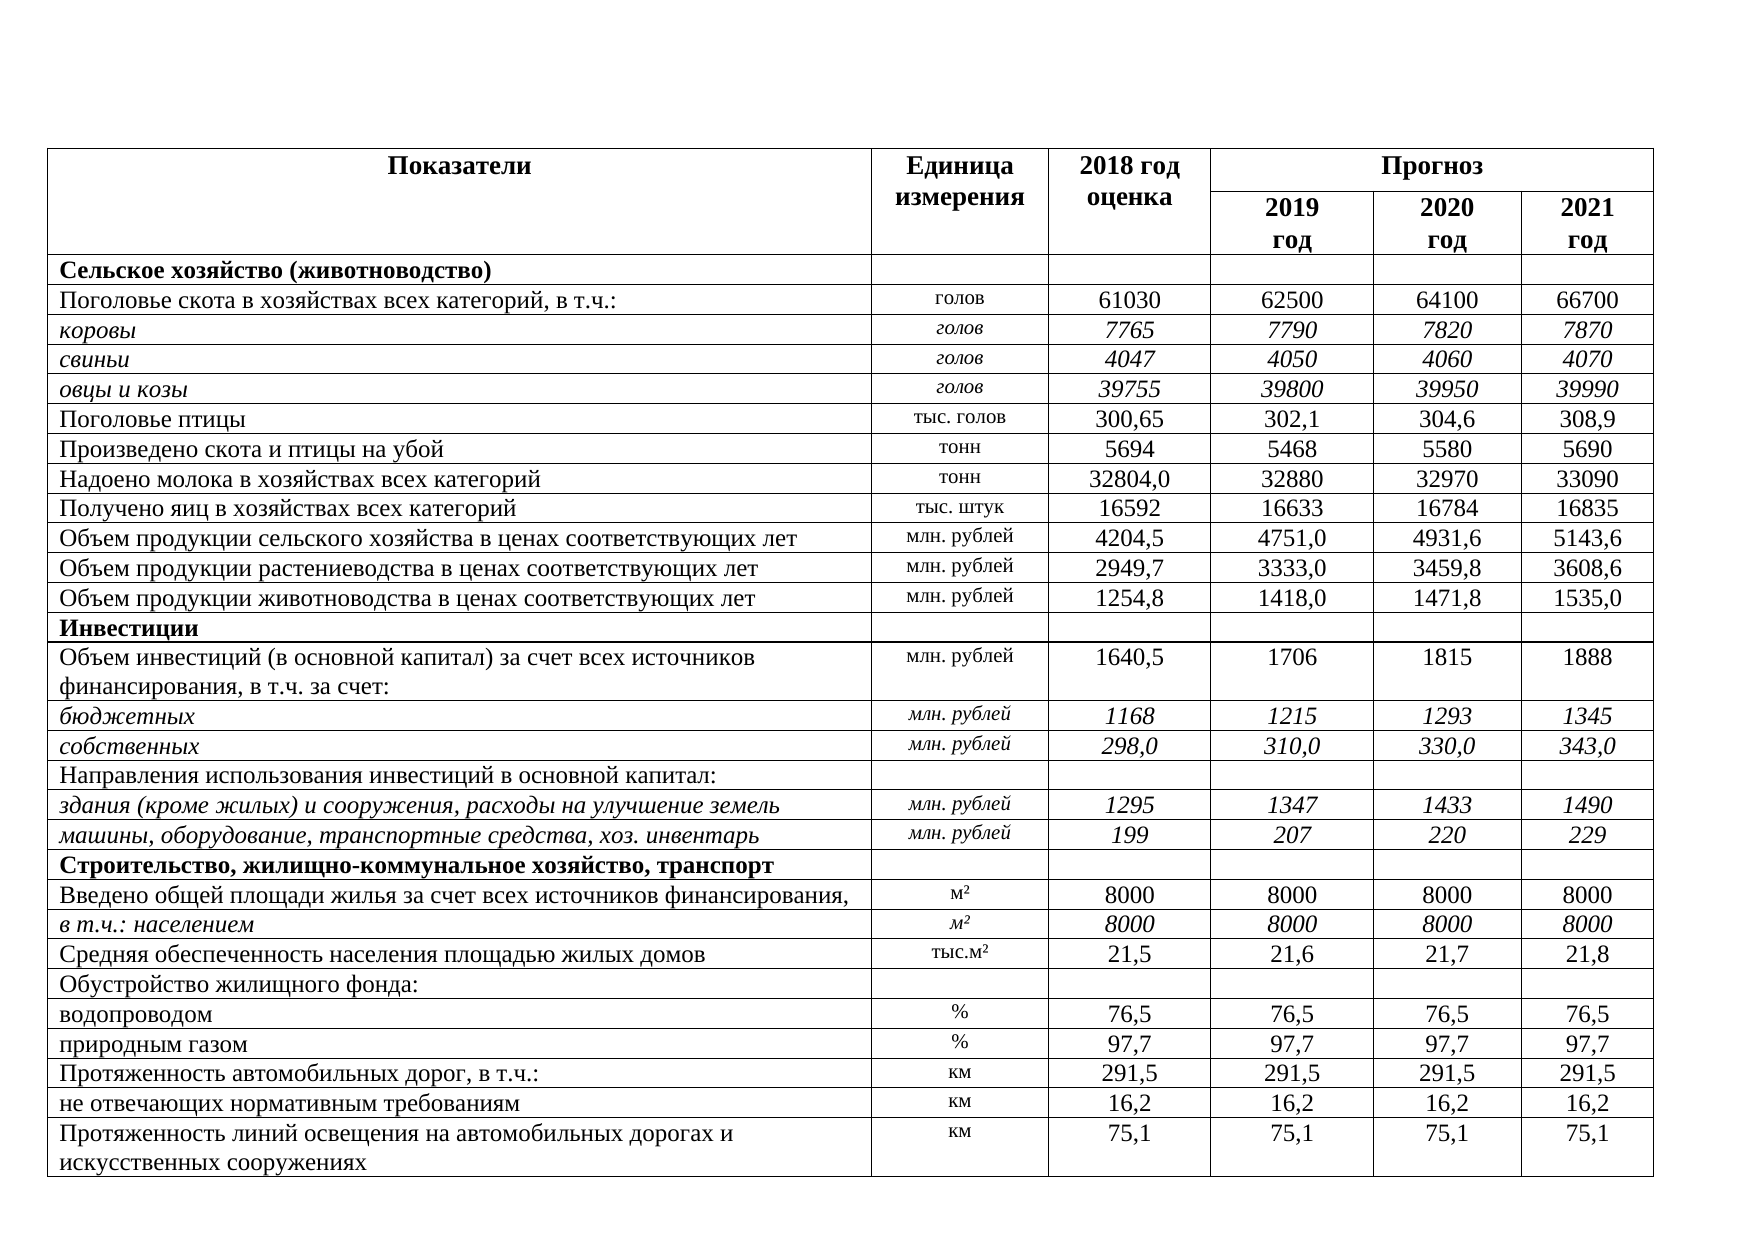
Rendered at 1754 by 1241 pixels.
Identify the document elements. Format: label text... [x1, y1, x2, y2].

table_cell голов [872, 374, 1048, 403]
table_cell млн. рублей [872, 643, 1048, 700]
table_cell 76,5 [1374, 999, 1521, 1028]
table_cell м² [872, 880, 1048, 908]
table_cell [1522, 761, 1653, 789]
table_cell [872, 613, 1048, 641]
table_cell м² [872, 910, 1048, 938]
table_cell [1522, 255, 1653, 284]
table_cell Произведено скота и птицы на убой [48, 434, 871, 463]
table_cell собственных [48, 731, 871, 759]
table_cell 4060 [1374, 345, 1521, 373]
table_cell 97,7 [1522, 1029, 1653, 1057]
table_cell Объем продукции растениеводства в ценах соответствующих лет [48, 553, 871, 582]
table_cell 16633 [1211, 494, 1373, 522]
table_cell 291,5 [1211, 1059, 1373, 1087]
table_cell 33090 [1522, 464, 1653, 492]
table_cell [1374, 255, 1521, 284]
table_cell 308,9 [1522, 404, 1653, 433]
table_cell 199 [1049, 820, 1210, 849]
table_cell не отвечающих нормативным требованиям [48, 1088, 871, 1117]
table_cell 39950 [1374, 374, 1521, 403]
table_cell 8000 [1049, 910, 1210, 938]
table_cell в т.ч.: населением [48, 910, 871, 938]
table_cell 8000 [1374, 910, 1521, 938]
table_cell млн. рублей [872, 790, 1048, 819]
table_cell тонн [872, 464, 1048, 492]
table_cell 64100 [1374, 285, 1521, 314]
table_cell Поголовье птицы [48, 404, 871, 433]
table_cell 1815 [1374, 643, 1521, 700]
table_cell 5694 [1049, 434, 1210, 463]
table_cell Поголовье скота в хозяйствах всех категорий, в т.ч.: [48, 285, 871, 314]
table_header 2018 год оценка [1049, 149, 1210, 254]
table_cell 7870 [1522, 315, 1653, 343]
table_cell [1211, 850, 1373, 879]
table_cell 4751,0 [1211, 523, 1373, 552]
table_cell 5468 [1211, 434, 1373, 463]
table_cell [1049, 761, 1210, 789]
table_cell 3608,6 [1522, 553, 1653, 582]
table_cell природным газом [48, 1029, 871, 1057]
table_cell [1211, 613, 1373, 641]
table_cell 39755 [1049, 374, 1210, 403]
table_cell 220 [1374, 820, 1521, 849]
table_cell 310,0 [1211, 731, 1373, 759]
table_cell 1433 [1374, 790, 1521, 819]
table_cell 97,7 [1374, 1029, 1521, 1057]
table_cell млн. рублей [872, 523, 1048, 552]
table_cell [1522, 850, 1653, 879]
table_cell 32804,0 [1049, 464, 1210, 492]
table_cell 75,1 [1211, 1118, 1373, 1176]
table_cell голов [872, 315, 1048, 343]
table_cell Введено общей площади жилья за счет всех источников финансирования, [48, 880, 871, 908]
table_cell Получено яиц в хозяйствах всех категорий [48, 494, 871, 522]
table_cell 75,1 [1522, 1118, 1653, 1176]
table_cell тонн [872, 434, 1048, 463]
table_cell Объем продукции сельского хозяйства в ценах соответствующих лет [48, 523, 871, 552]
table_cell коровы [48, 315, 871, 343]
table_cell 2949,7 [1049, 553, 1210, 582]
table_cell Протяженность автомобильных дорог, в т.ч.: [48, 1059, 871, 1087]
table_cell 1347 [1211, 790, 1373, 819]
table_cell 302,1 [1211, 404, 1373, 433]
table_cell млн. рублей [872, 701, 1048, 730]
table_cell 1215 [1211, 701, 1373, 730]
table_cell 4204,5 [1049, 523, 1210, 552]
table_cell 1490 [1522, 790, 1653, 819]
table_cell Строительство, жилищно-коммунальное хозяйство, транспорт [48, 850, 871, 879]
table_cell 4047 [1049, 345, 1210, 373]
table_cell [872, 761, 1048, 789]
table_cell [1049, 850, 1210, 879]
table_cell 3333,0 [1211, 553, 1373, 582]
table_header Единица измерения [872, 149, 1048, 254]
table_cell км [872, 1118, 1048, 1176]
table_cell 21,6 [1211, 939, 1373, 968]
table_cell 7765 [1049, 315, 1210, 343]
table_cell 16,2 [1049, 1088, 1210, 1117]
table_cell голов [872, 345, 1048, 373]
table_cell 4070 [1522, 345, 1653, 373]
table_cell км [872, 1059, 1048, 1087]
table_cell Направления использования инвестиций в основной капитал: [48, 761, 871, 789]
table_cell км [872, 1088, 1048, 1117]
table_cell 1293 [1374, 701, 1521, 730]
table_cell 1345 [1522, 701, 1653, 730]
table_cell Инвестиции [48, 613, 871, 641]
table_cell 8000 [1374, 880, 1521, 908]
table_cell 32970 [1374, 464, 1521, 492]
table_cell Протяженность линий освещения на автомобильных дорогах и искусственных сооружениях [48, 1118, 871, 1176]
table_header Прогноз [1211, 149, 1653, 191]
table_cell 39800 [1211, 374, 1373, 403]
table_cell 330,0 [1374, 731, 1521, 759]
table_cell 8000 [1211, 880, 1373, 908]
table_cell 300,65 [1049, 404, 1210, 433]
table_cell 4050 [1211, 345, 1373, 373]
table_cell Объем инвестиций (в основной капитал) за счет всех источников финансирования, в т.ч. за счет: [48, 643, 871, 700]
table_cell 16,2 [1374, 1088, 1521, 1117]
table_cell 1471,8 [1374, 583, 1521, 612]
table_cell тыс.м² [872, 939, 1048, 968]
table_cell 1295 [1049, 790, 1210, 819]
table_cell 5143,6 [1522, 523, 1653, 552]
table_cell [1374, 613, 1521, 641]
table_cell 343,0 [1522, 731, 1653, 759]
table_cell 8000 [1522, 880, 1653, 908]
table_cell % [872, 1029, 1048, 1057]
table_cell [872, 969, 1048, 998]
table_cell 75,1 [1049, 1118, 1210, 1176]
table_cell 76,5 [1211, 999, 1373, 1028]
table_cell млн. рублей [872, 553, 1048, 582]
table_cell 75,1 [1374, 1118, 1521, 1176]
table_cell овцы и козы [48, 374, 871, 403]
table_cell 7820 [1374, 315, 1521, 343]
table_cell 2019 год [1211, 192, 1373, 254]
table_cell 16,2 [1522, 1088, 1653, 1117]
table_cell [1374, 850, 1521, 879]
table_cell 291,5 [1374, 1059, 1521, 1087]
table_cell [1211, 255, 1373, 284]
table_cell 16784 [1374, 494, 1521, 522]
table_cell 1888 [1522, 643, 1653, 700]
table_cell 97,7 [1211, 1029, 1373, 1057]
table_cell 32880 [1211, 464, 1373, 492]
table_cell % [872, 999, 1048, 1028]
table_cell 97,7 [1049, 1029, 1210, 1057]
table_cell Надоено молока в хозяйствах всех категорий [48, 464, 871, 492]
table_cell 8000 [1211, 910, 1373, 938]
table_cell 39990 [1522, 374, 1653, 403]
table_cell 1168 [1049, 701, 1210, 730]
table_cell 8000 [1049, 880, 1210, 908]
table_cell 61030 [1049, 285, 1210, 314]
table_cell 62500 [1211, 285, 1373, 314]
table_cell 16835 [1522, 494, 1653, 522]
table_cell [1374, 761, 1521, 789]
table_cell [872, 850, 1048, 879]
table_header Показатели [48, 149, 871, 254]
table_cell 76,5 [1522, 999, 1653, 1028]
table_cell 298,0 [1049, 731, 1210, 759]
table_cell 16,2 [1211, 1088, 1373, 1117]
table_cell Объем продукции животноводства в ценах соответствующих лет [48, 583, 871, 612]
table_cell свиньи [48, 345, 871, 373]
table_cell 5580 [1374, 434, 1521, 463]
table_cell [1049, 255, 1210, 284]
table_cell 291,5 [1049, 1059, 1210, 1087]
table_cell [1522, 969, 1653, 998]
table_cell тыс. штук [872, 494, 1048, 522]
table_cell 4931,6 [1374, 523, 1521, 552]
table_cell 3459,8 [1374, 553, 1521, 582]
table_cell 1706 [1211, 643, 1373, 700]
table_cell [1211, 969, 1373, 998]
table_cell 8000 [1522, 910, 1653, 938]
table_cell 1254,8 [1049, 583, 1210, 612]
table_cell 207 [1211, 820, 1373, 849]
table_cell 229 [1522, 820, 1653, 849]
table_cell 291,5 [1522, 1059, 1653, 1087]
table_cell 2021 год [1522, 192, 1653, 254]
table_cell Обустройство жилищного фонда: [48, 969, 871, 998]
table_cell [1049, 969, 1210, 998]
table_cell 76,5 [1049, 999, 1210, 1028]
table_cell 1418,0 [1211, 583, 1373, 612]
table_cell 2020 год [1374, 192, 1521, 254]
table_cell [1211, 761, 1373, 789]
table_cell 304,6 [1374, 404, 1521, 433]
table_cell [1049, 613, 1210, 641]
table_cell 1535,0 [1522, 583, 1653, 612]
table_cell [1522, 613, 1653, 641]
table_cell [872, 255, 1048, 284]
table_cell 16592 [1049, 494, 1210, 522]
table_cell голов [872, 285, 1048, 314]
table_cell бюджетных [48, 701, 871, 730]
table_cell 7790 [1211, 315, 1373, 343]
table_cell 21,7 [1374, 939, 1521, 968]
table_cell 5690 [1522, 434, 1653, 463]
table_cell млн. рублей [872, 731, 1048, 759]
table_cell тыс. голов [872, 404, 1048, 433]
table_cell водопроводом [48, 999, 871, 1028]
table_cell 21,5 [1049, 939, 1210, 968]
table_cell Сельское хозяйство (животноводство) [48, 255, 871, 284]
table_cell Средняя обеспеченность населения площадью жилых домов [48, 939, 871, 968]
table_cell [1374, 969, 1521, 998]
table_cell машины, оборудование, транспортные средства, хоз. инвентарь [48, 820, 871, 849]
table_cell 21,8 [1522, 939, 1653, 968]
table_cell млн. рублей [872, 583, 1048, 612]
table_cell млн. рублей [872, 820, 1048, 849]
table_cell 1640,5 [1049, 643, 1210, 700]
table_cell здания (кроме жилых) и сооружения, расходы на улучшение земель [48, 790, 871, 819]
table_cell 66700 [1522, 285, 1653, 314]
